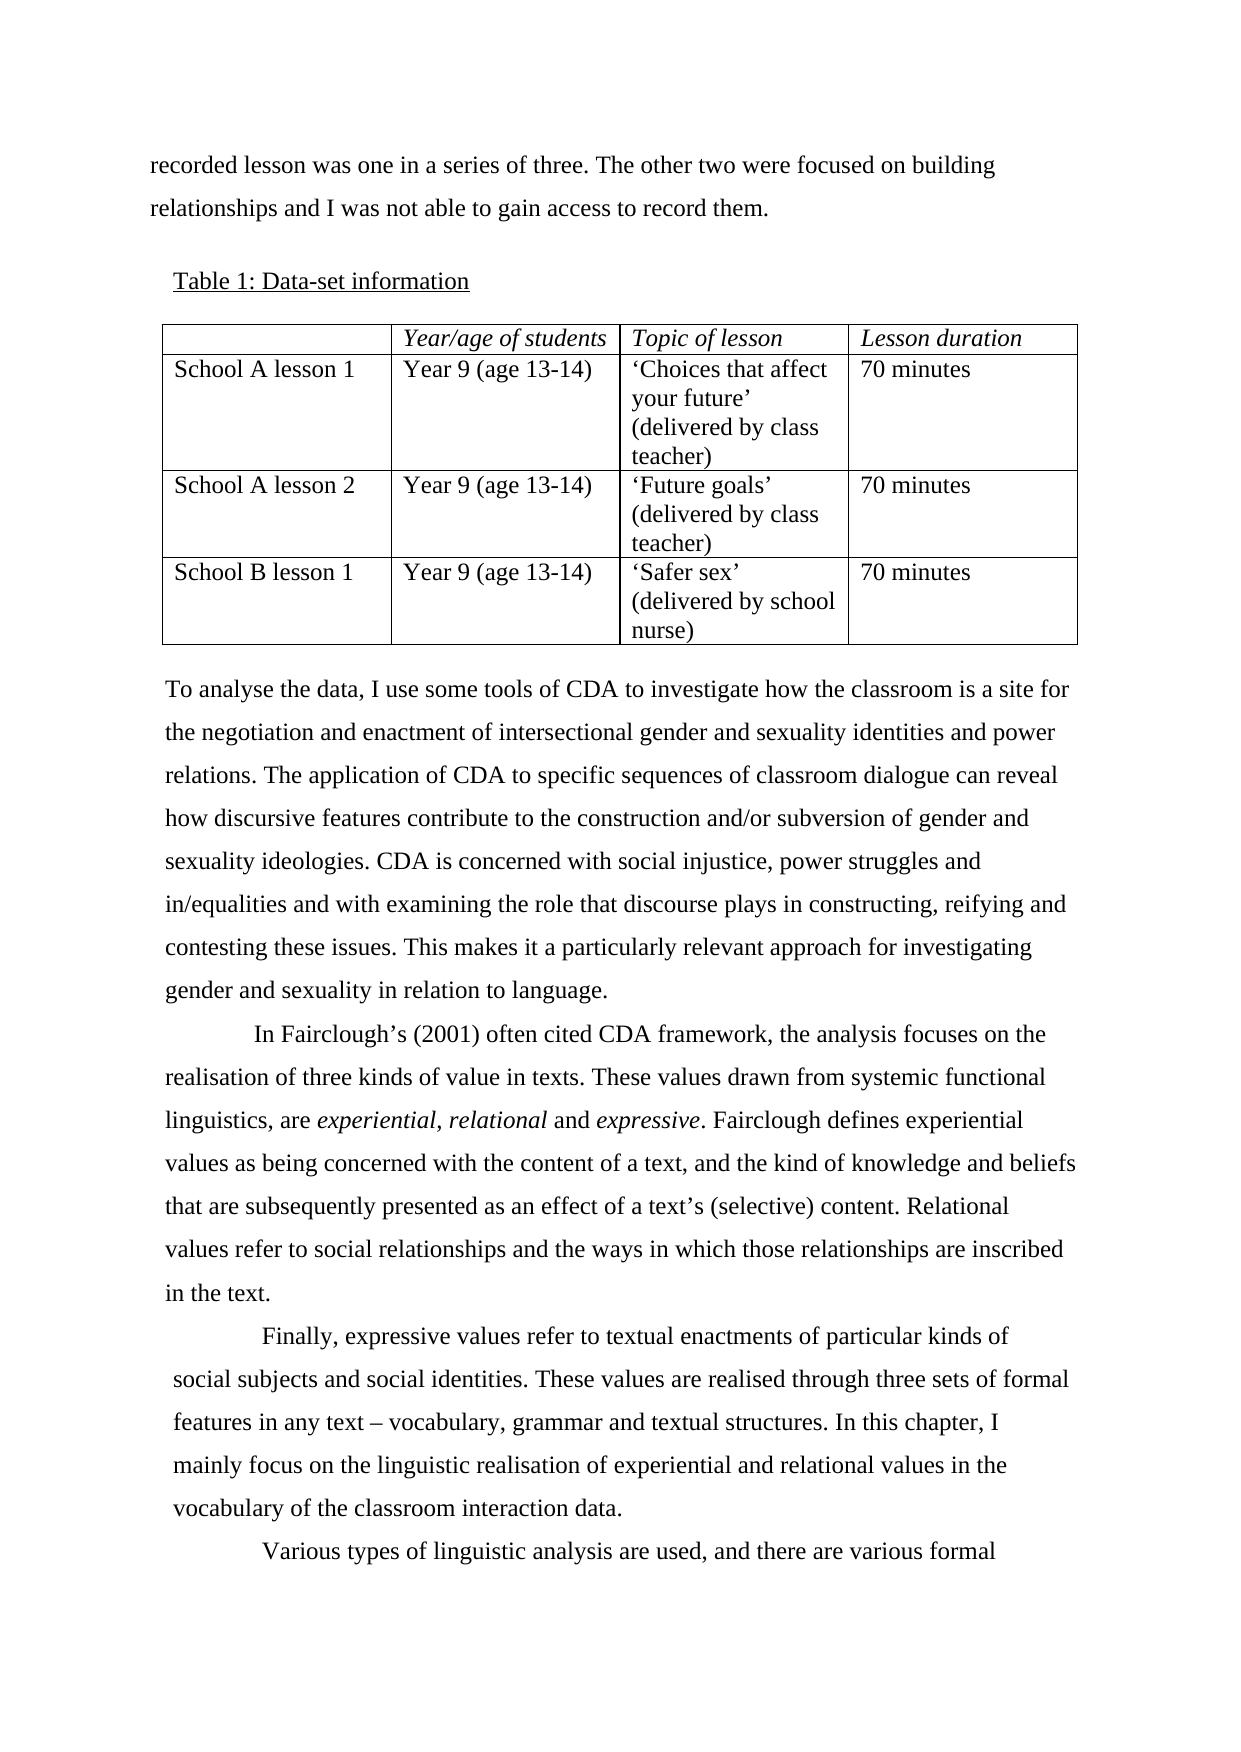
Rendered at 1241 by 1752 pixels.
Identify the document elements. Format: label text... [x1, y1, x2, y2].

table_cell ‘Future goals’ (delivered by class teacher) [621, 471, 848, 557]
table_header Year/age of students [392, 325, 619, 353]
text To analyse the data, I use some tools of CDA to investigate how the classroom is a site for the negotiation and enactment of intersectional gender and sexuality identities and power relations. The application of CDA to specific sequences of classroom dialogue can reveal how discursive features contribute to the construction and/or subversion of gender and sexuality ideologies. CDA is concerned with social injustice, power struggles and in/equalities and with examining the role that discourse plays in constructing, reifying and contesting these issues. This makes it a particularly relevant approach for investigating gender and sexuality in relation to language. [165, 674, 1073, 1004]
table_header [163, 325, 391, 353]
table_cell 70 minutes [849, 471, 1077, 557]
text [173, 1536, 1078, 1565]
table_cell Year 9 (age 13-14) [392, 355, 619, 470]
table_cell Year 9 (age 13-14) [392, 558, 619, 644]
text Finally, expressive values refer to textual enactments of particular kinds of social subjects and social identities. These values are realised through three sets of formal features in any text – vocabulary, grammar and textual structures. In this chapter, I mainly focus on the linguistic realisation of experiential and relational values in the vocabulary of the classroom interaction data. [173, 1321, 1071, 1522]
table_cell ‘Safer sex’ (delivered by school nurse) [621, 558, 848, 644]
table_cell School B lesson 1 [163, 558, 391, 644]
text Table 1: Data-set information [173, 266, 1090, 294]
table_cell School A lesson 2 [163, 471, 391, 557]
table_cell Year 9 (age 13-14) [392, 471, 619, 557]
table_cell ‘Choices that affect your future’ (delivered by class teacher) [621, 355, 848, 470]
table_cell 70 minutes [849, 355, 1077, 470]
text In Fairclough’s (2001) often cited CDA framework, the analysis focuses on the realisation of three kinds of value in texts. These values drawn from systemic functional linguistics, are experiential, relational and expressive. Fairclough defines experiential values as being concerned with the content of a text, and the kind of knowledge and beliefs that are subsequently presented as an effect of a text’s (selective) content. Relational values refer to social relationships and the ways in which those relationships are inscribed in the text. [165, 1019, 1078, 1306]
table_header Lesson duration [849, 325, 1077, 353]
table_cell 70 minutes [849, 558, 1077, 644]
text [150, 150, 1090, 222]
table_cell School A lesson 1 [163, 355, 391, 470]
table_header Topic of lesson [621, 325, 848, 353]
